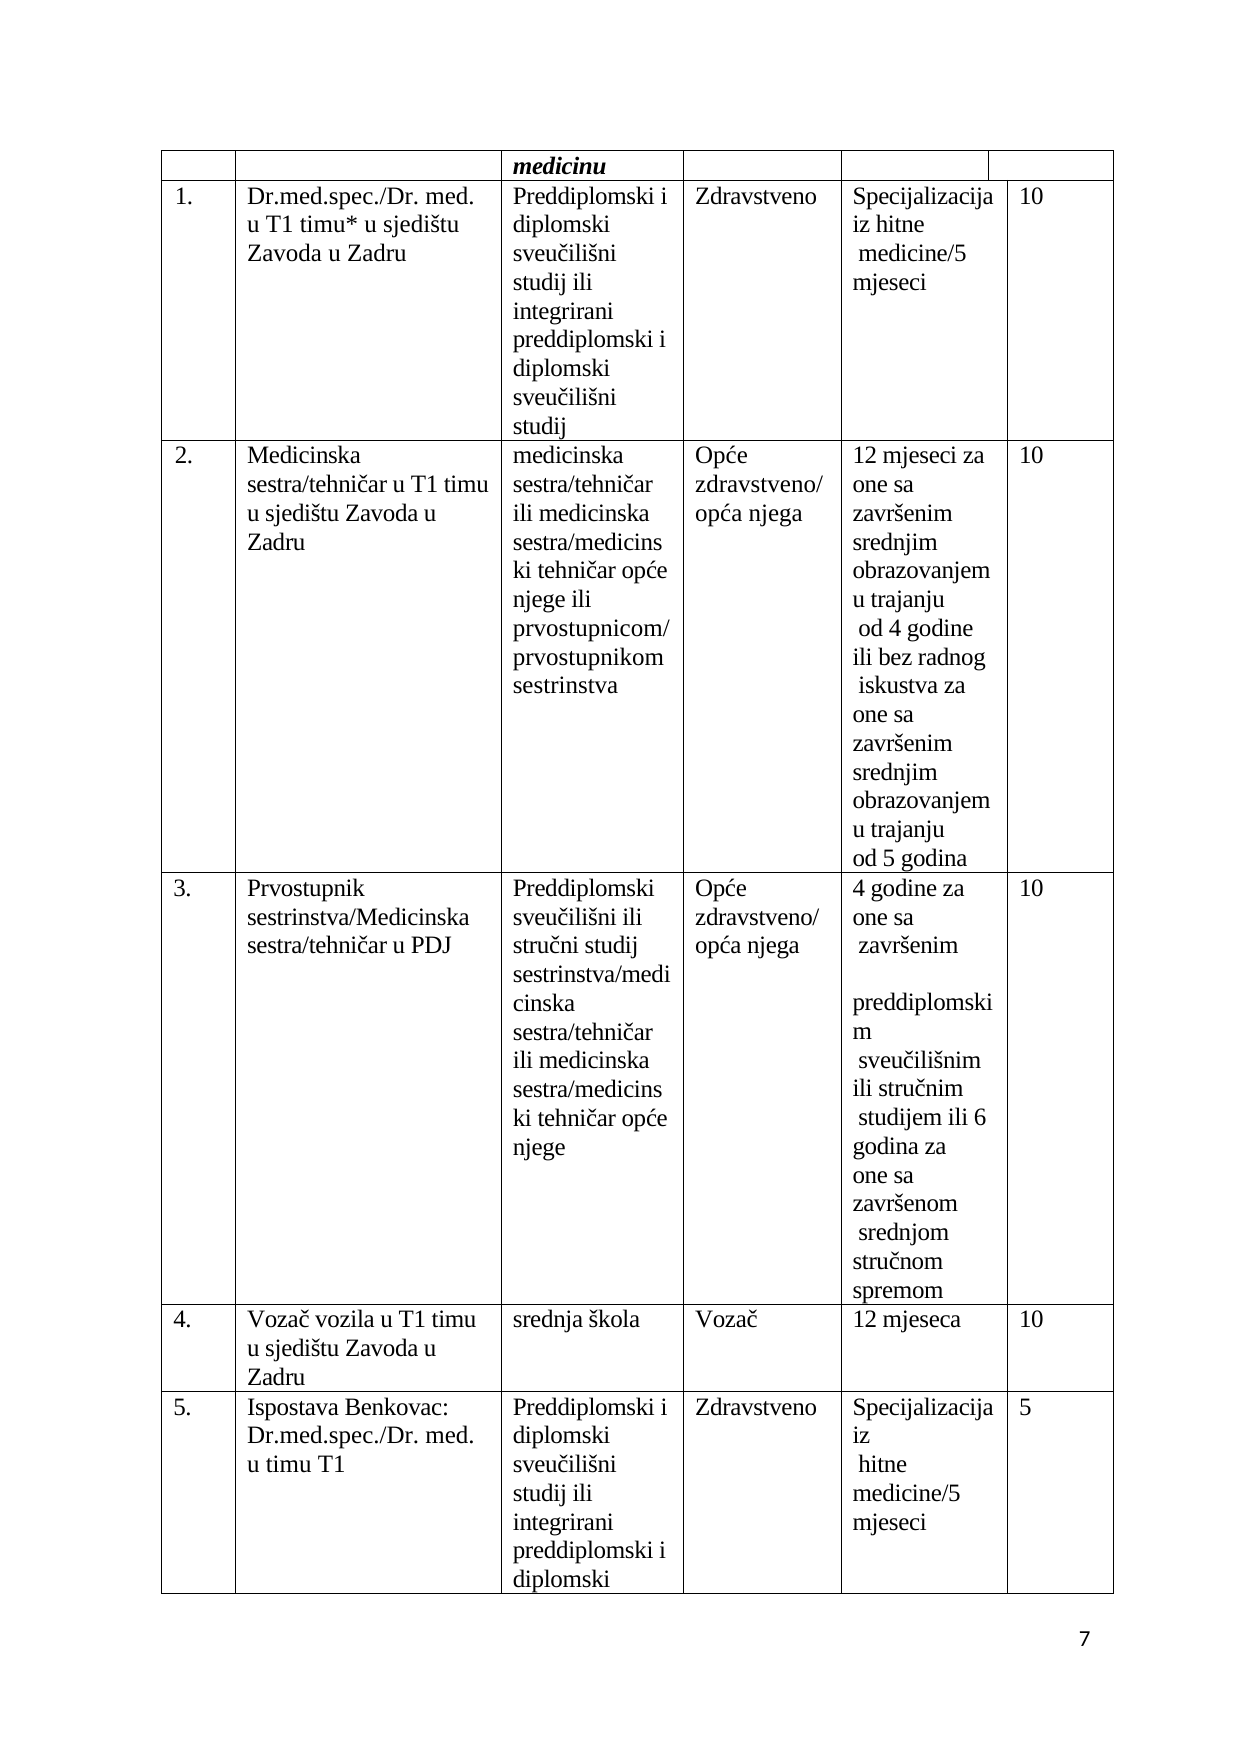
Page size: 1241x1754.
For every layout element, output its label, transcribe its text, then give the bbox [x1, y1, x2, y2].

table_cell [502, 151, 683, 180]
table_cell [236, 1392, 501, 1593]
table_cell 2. [162, 441, 235, 872]
table_cell srednja škola [502, 1305, 683, 1391]
table_cell Opće zdravstveno/opća njega [684, 873, 841, 1303]
table_cell 4 godine za one sa završenim preddiplomskim sveučilišnim ili stručnim studijem ili 6 godina za one sa završenom srednjom stručnom spremom [842, 873, 1007, 1303]
table_cell Preddiplomski sveučilišni ili stručni studij sestrinstva/medicinska sestra/tehničar ili medicinska sestra/medicinski tehničar opće njege [502, 873, 683, 1303]
table_cell 10 [1008, 873, 1113, 1303]
table_cell Medicinska sestra/tehničar u T1 timu u sjedištu Zavoda u Zadru [236, 441, 501, 872]
table_cell 12 mjeseci za one sa završenim srednjim obrazovanjem u trajanju od 4 godine ili bez radnog iskustva za one sa završenim srednjim obrazovanjem u trajanju od 5 godina [842, 441, 1007, 872]
table_cell 3. [162, 873, 235, 1303]
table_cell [502, 1392, 683, 1593]
table_cell Zdravstveno [684, 1392, 841, 1593]
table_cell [842, 1392, 1007, 1593]
table_cell 5. [162, 1392, 235, 1593]
table_cell [842, 151, 988, 180]
table_cell 10 [1008, 1305, 1113, 1391]
table_cell Vozač vozila u T1 timu u sjedištu Zavoda u Zadru [236, 1305, 501, 1391]
table_cell Prvostupnik sestrinstva/Medicinska sestra/tehničar u PDJ [236, 873, 501, 1303]
table_cell [684, 151, 841, 180]
table_cell Dr.med.spec./Dr. med. u T1 timu* u sjedištu Zavoda u Zadru [236, 181, 501, 439]
table_cell Vozač [684, 1305, 841, 1391]
table_cell 5 [1008, 1392, 1113, 1593]
table_cell 12 mjeseca [842, 1305, 1007, 1391]
table_cell Zdravstveno [684, 181, 841, 439]
table_cell Opće zdravstveno/opća njega [684, 441, 841, 872]
table_cell Preddiplomski i diplomski sveučilišni studij ili integrirani preddiplomski i diplomski sveučilišni studij [502, 181, 683, 439]
table_cell 1. [162, 181, 235, 439]
table_cell [989, 151, 1113, 180]
table_cell medicinska sestra/tehničar ili medicinska sestra/medicinski tehničar opće njege ili prvostupnicom/prvostupnikom sestrinstva [502, 441, 683, 872]
table_cell 10 [1008, 441, 1113, 872]
table_cell Specijalizacija iz hitne medicine/5 mjeseci [842, 181, 1007, 439]
table_cell [162, 151, 235, 180]
table_cell [236, 151, 501, 180]
table_cell 10 [1008, 181, 1113, 439]
table_cell 4. [162, 1305, 235, 1391]
